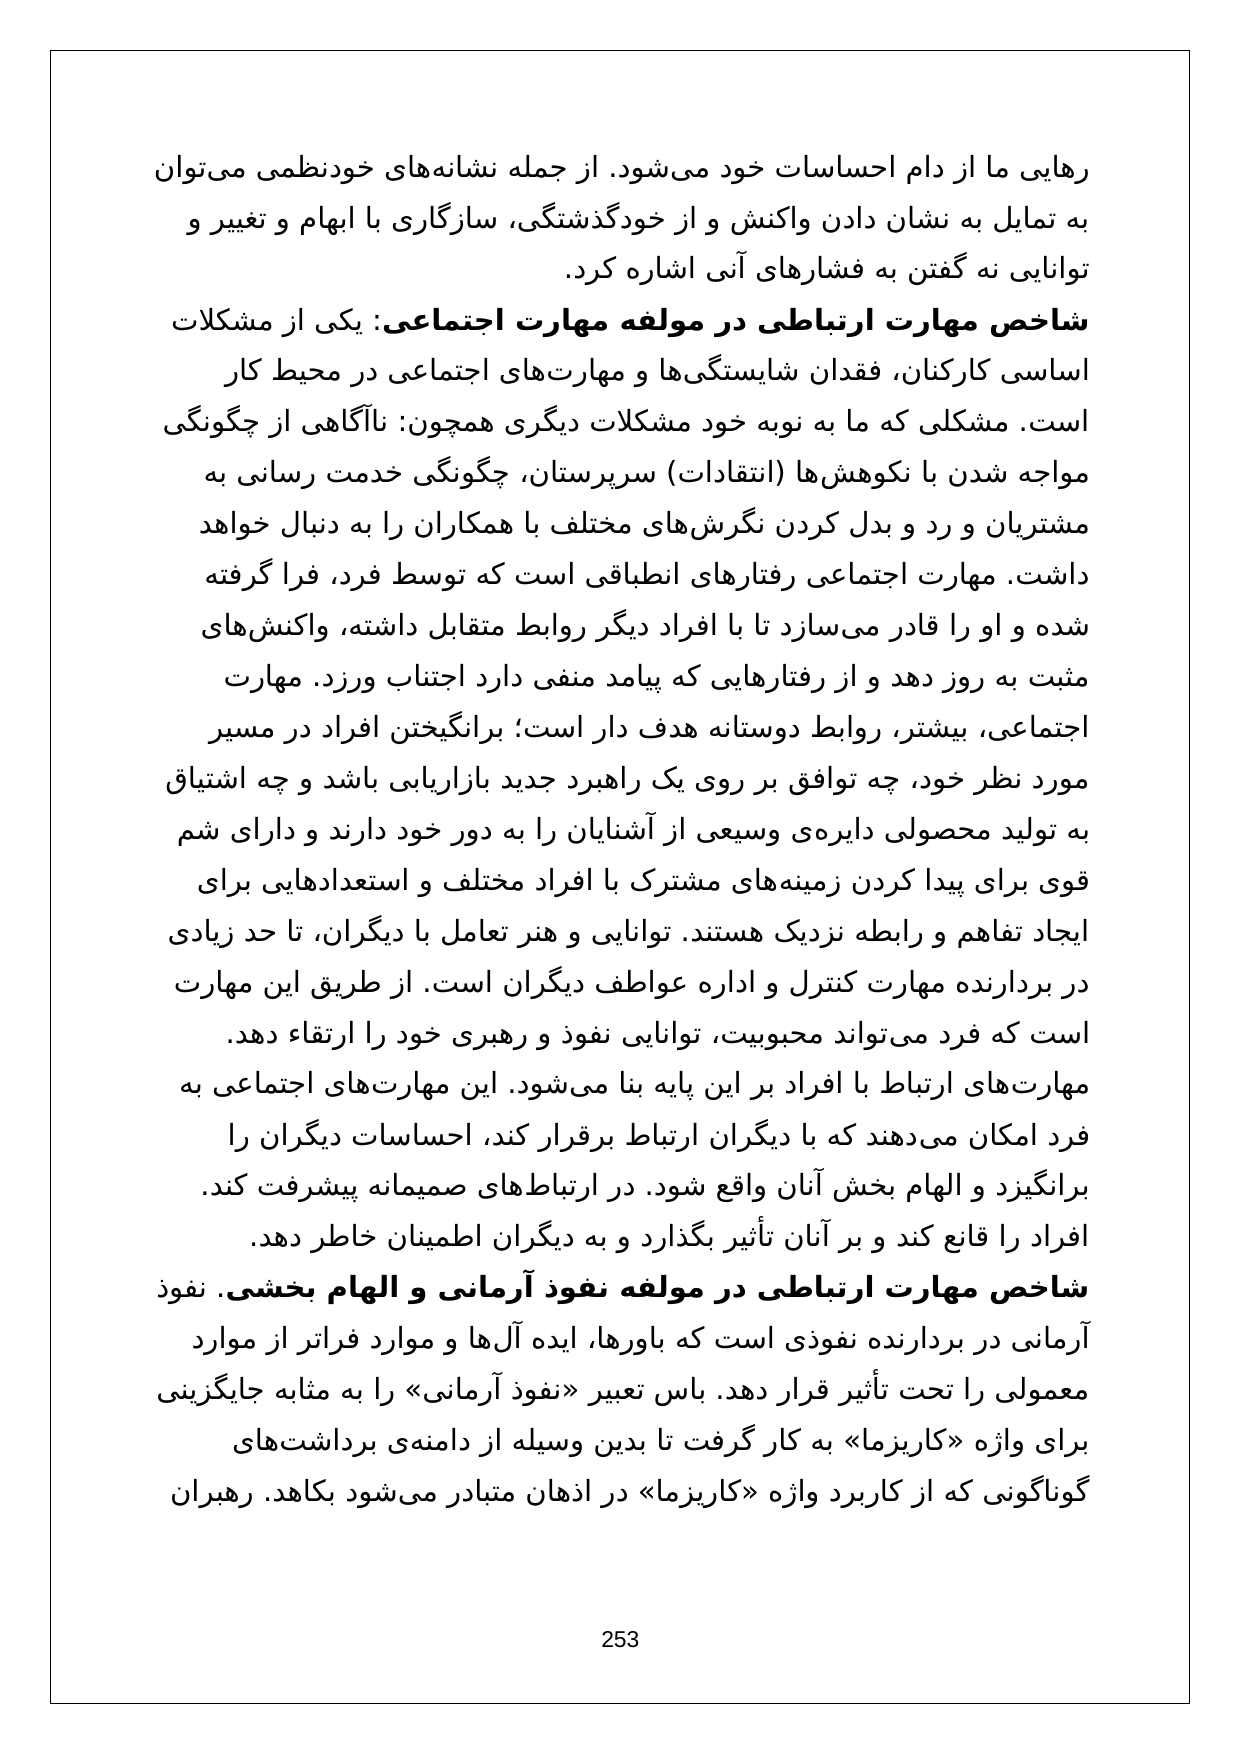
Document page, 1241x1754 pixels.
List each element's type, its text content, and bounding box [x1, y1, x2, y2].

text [150, 1271, 1090, 1508]
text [150, 150, 1090, 286]
text شاخص مهارت ارتباطی در مولفه مهارت اجتماعی: یکی از مشکلات اساسی کارکنان، فقدان شایستگی‌ها و مهارت‌های اجتماعی در محیط کار است. مشکلی که ما به نوبه خود مشکلات دیگری همچون: ناآگاهی از چگونگی مواجه شدن با نکوهش‌ها (انتقادات) سرپرستان، چگونگی خدمت رسانی به مشتریان و رد و بدل کردن نگرش‌های مختلف با همکاران را به دنبال خواهد داشت. مهارت اجتماعی رفتارهای انطباقی است که توسط فرد، فرا گرفته شده و او را قادر می‌سازد تا با افراد دیگر روابط متقابل داشته، واکنش‌های مثبت به روز دهد و از رفتارهایی که پیامد منفی دارد اجتناب ورزد. مهارت اجتماعی، بیشتر، روابط دوستانه هدف دار است؛ برانگیختن افراد در مسیر مورد نظر خود، چه توافق بر روی یک راهبرد جدید بازاریابی باشد و چه اشتیاق به تولید محصولی دایره‌ی وسیعی از آشنایان را به دور خود دارند و دارای شم قوی برای پیدا کردن زمینه‌های مشترک با افراد مختلف و استعدادهایی برای ایجاد تفاهم و رابطه نزدیک هستند. توانایی و هنر تعامل با دیگران، تا حد زیادی در بردارنده مهارت کنترل و اداره عواطف دیگران است. از طریق این مهارت است که فرد می‌تواند محبوبیت، توانایی نفوذ و رهبری خود را ارتقاء دهد. مهارت‌های ارتباط با افراد بر این پایه بنا می‌شود. این مهارت‌های اجتماعی به فرد امکان می‌دهند که با دیگران ارتباط برقرار کند، احساسات دیگران را برانگیزد و الهام بخش آنان واقع شود. در ارتباط‌های صمیمانه پیشرفت کند. افراد را قانع کند و بر آنان تأثیر بگذارد و به دیگران اطمینان خاطر دهد. [150, 303, 1090, 1254]
